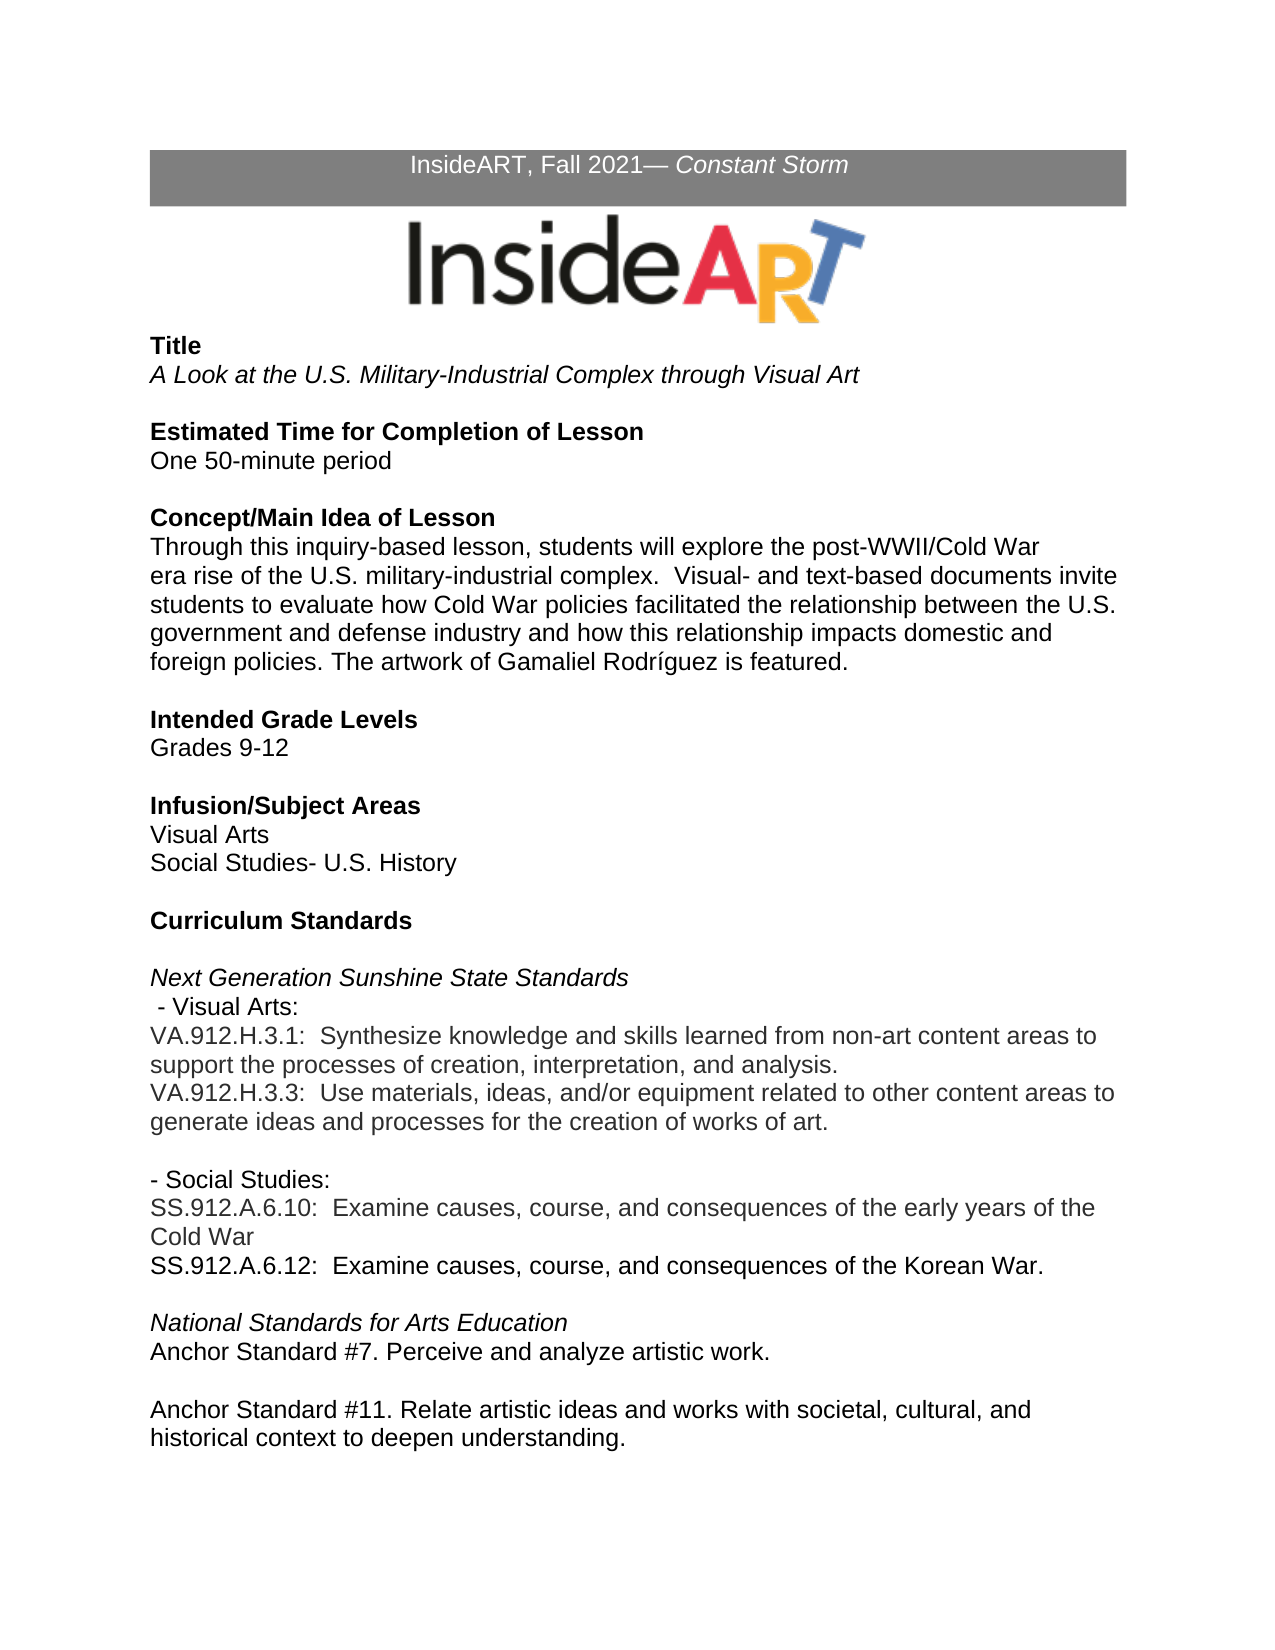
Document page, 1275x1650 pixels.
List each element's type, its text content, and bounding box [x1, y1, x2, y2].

text SS.912.A.6.12: Examine causes, course, and consequences of the Korean War. [150, 1251, 1125, 1280]
text VA.912.H.3.1: Synthesize knowledge and skills learned from non-art content areas to support the processes of creation, interpretation, and analysis. [150, 1021, 1125, 1078]
text InsideART, Fall 2021— Constant Storm [150, 150, 1125, 179]
text Intended Grade Levels [150, 705, 1125, 733]
text A Look at the U.S. Military-Industrial Complex through Visual Art [150, 360, 1125, 388]
text VA.912.H.3.3: Use materials, ideas, and/or equipment related to other content areas to generate ideas and processes for the creation of works of art. [150, 1078, 1125, 1136]
text Estimated Time for Completion of Lesson [150, 417, 1125, 446]
text - Social Studies: [150, 1165, 1125, 1193]
picture [354, 207, 921, 331]
text Concept/Main Idea of Lesson [150, 503, 1125, 532]
text Grades 9-12 [150, 733, 1125, 762]
text Curriculum Standards [150, 906, 1125, 935]
text - Visual Arts: [150, 992, 1125, 1021]
text Anchor Standard #7. Perceive and analyze artistic work. [150, 1337, 1125, 1366]
text Social Studies- U.S. History [150, 848, 1125, 877]
text Visual Arts [150, 820, 1125, 848]
text Next Generation Sunshine State Standards [150, 963, 1125, 992]
text National Standards for Arts Education [150, 1308, 1125, 1337]
text One 50-minute period [150, 446, 1125, 475]
text Title [150, 331, 1125, 360]
text SS.912.A.6.10: Examine causes, course, and consequences of the early years of the Cold War [150, 1193, 1125, 1251]
text Infusion/Subject Areas [150, 791, 1125, 820]
text Anchor Standard #11. Relate artistic ideas and works with societal, cultural, and historical context to deepen understanding. [150, 1395, 1125, 1452]
text Through this inquiry-based lesson, students will explore the post-WWII/Cold War era rise of the U.S. military-industrial complex. Visual- and text-based documents invite students to evaluate how Cold War policies facilitated the relationship between the U.S. government and defense industry and how this relationship impacts domestic and foreign policies. The artwork of Gamaliel Rodríguez is featured. [150, 532, 1125, 676]
